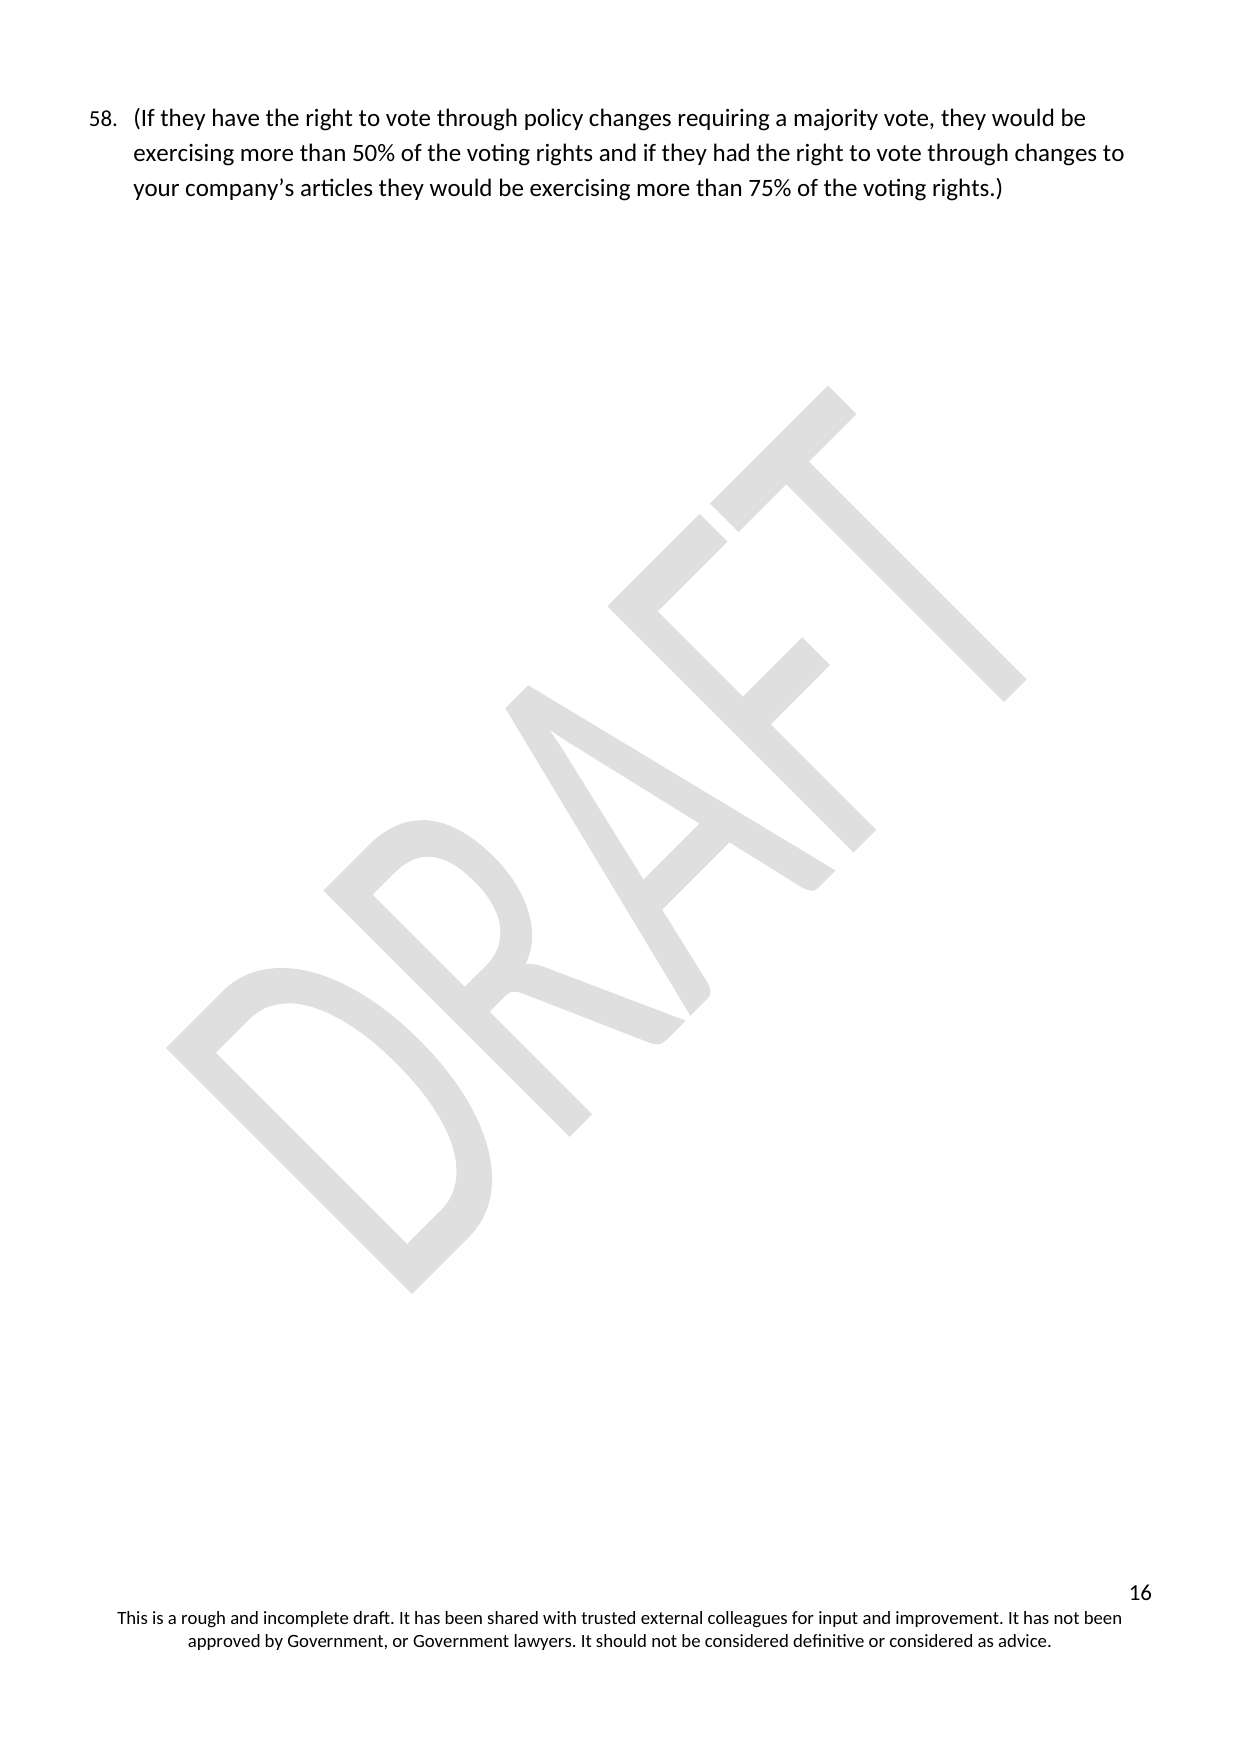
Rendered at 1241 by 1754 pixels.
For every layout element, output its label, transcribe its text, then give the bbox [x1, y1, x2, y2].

list (If they have the right to vote through policy changes requiring a majority vote, they would be exercising more than 50% of the voting rights and if they had the right to vote through changes to your company’s articles they would be exercising more than 75% of the voting rights.) [89, 102, 1152, 202]
